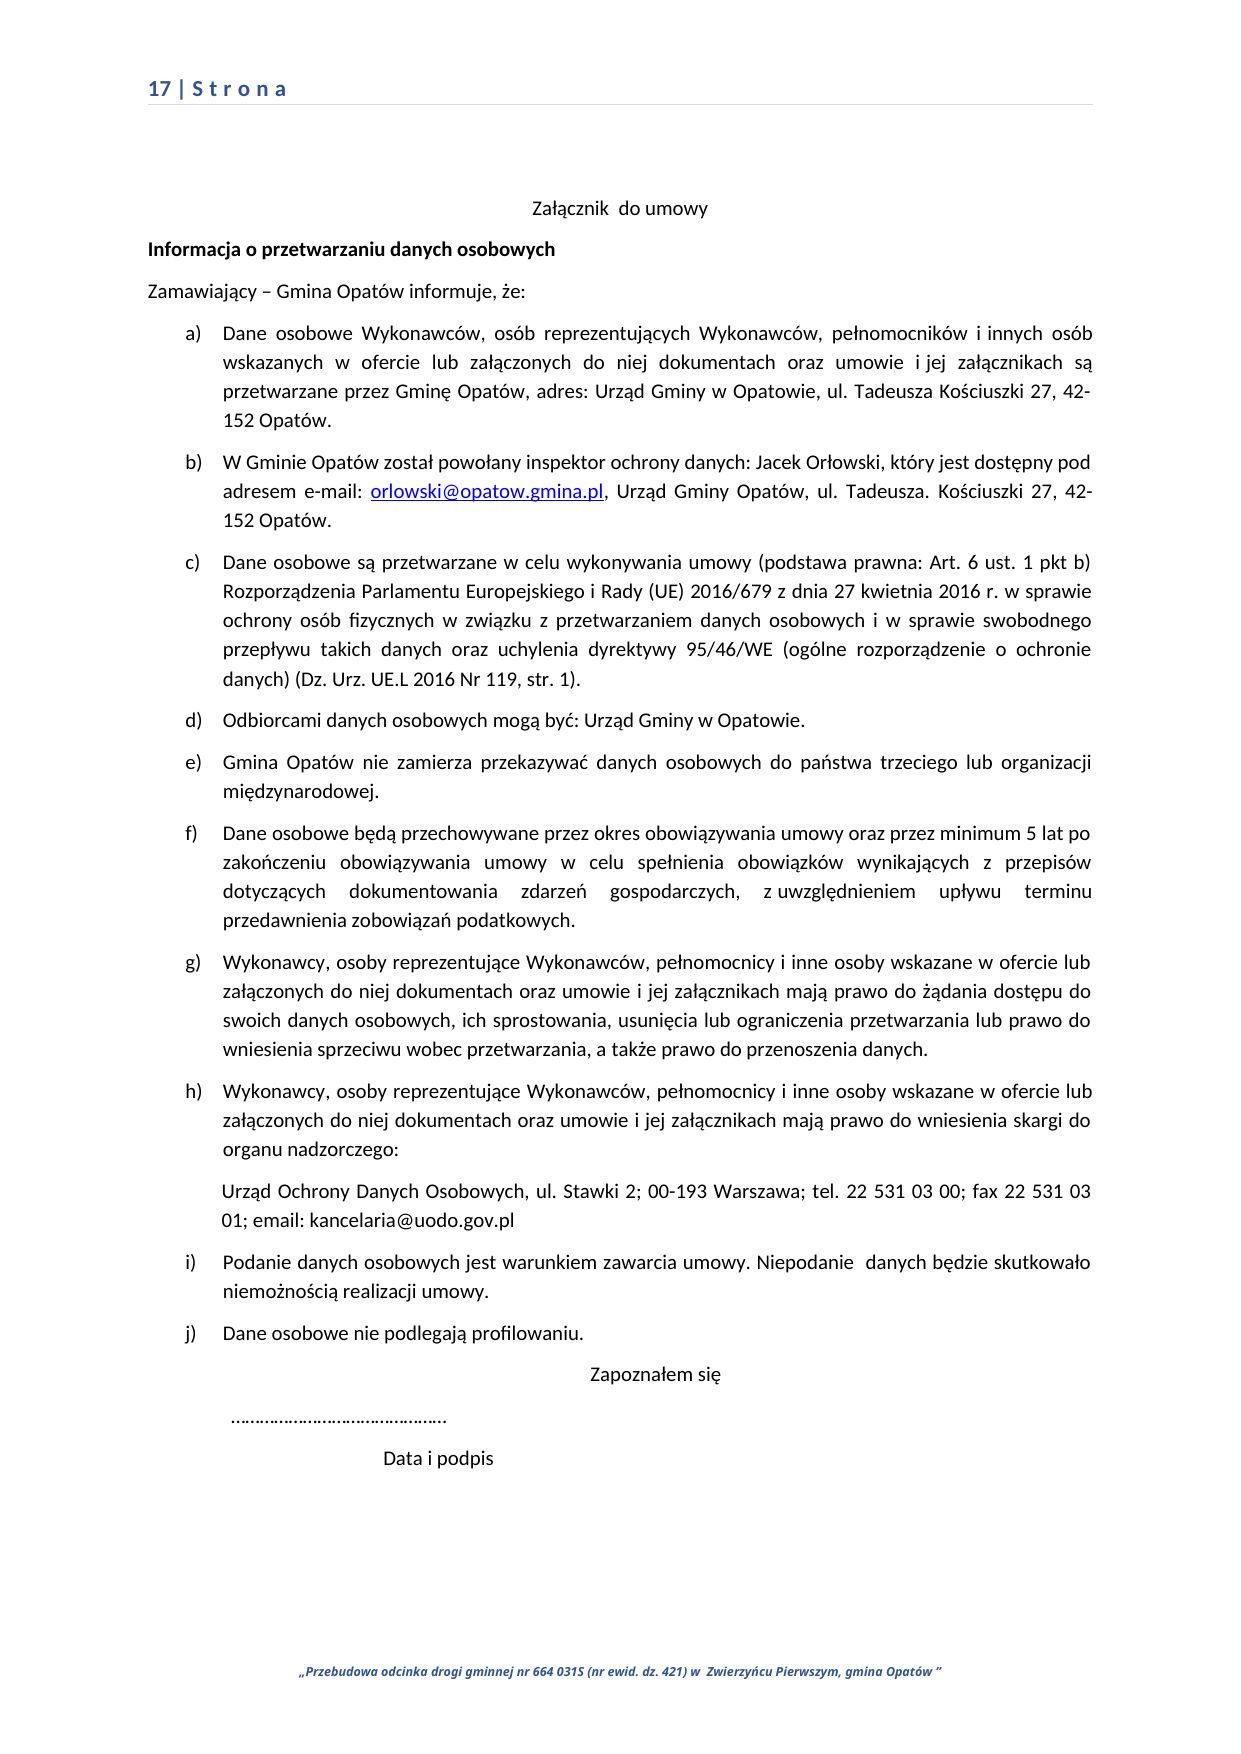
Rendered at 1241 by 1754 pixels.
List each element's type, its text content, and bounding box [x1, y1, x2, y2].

list Dane osobowe Wykonawców, osób reprezentujących Wykonawców, pełnomocników i innych osób wskazanych w ofercie lub załączonych do niej dokumentach oraz umowie i jej załącznikach są przetwarzane przez Gminę Opatów, adres: Urząd Gminy w Opatowie, ul. Tadeusza Kościuszki 27, 42-152 Opatów. [185, 320, 1093, 433]
list W Gminie Opatów został powołany inspektor ochrony danych: Jacek Orłowski, który jest dostępny pod adresem e-mail: orlowski@opatow.gmina.pl, Urząd Gminy Opatów, ul. Tadeusza. Kościuszki 27, 42-152 Opatów. [185, 449, 1093, 533]
list Podanie danych osobowych jest warunkiem zawarcia umowy. Niepodanie danych będzie skutkowało niemożnością realizacji umowy. [185, 1249, 1093, 1304]
list Dane osobowe są przetwarzane w celu wykonywania umowy (podstawa prawna: Art. 6 ust. 1 pkt b) Rozporządzenia Parlamentu Europejskiego i Rady (UE) 2016/679 z dnia 27 kwietnia 2016 r. w sprawie ochrony osób fizycznych w związku z przetwarzaniem danych osobowych i w sprawie swobodnego przepływu takich danych oraz uchylenia dyrektywy 95/46/WE (ogólne rozporządzenie o ochronie danych) (Dz. Urz. UE.L 2016 Nr 119, str. 1). [185, 549, 1093, 691]
text Załącznik do umowy [148, 195, 1093, 220]
list Wykonawcy, osoby reprezentujące Wykonawców, pełnomocnicy i inne osoby wskazane w ofercie lub załączonych do niej dokumentach oraz umowie i jej załącznikach mają prawo do żądania dostępu do swoich danych osobowych, ich sprostowania, usunięcia lub ograniczenia przetwarzania lub prawo do wniesienia sprzeciwu wobec przetwarzania, a także prawo do przenoszenia danych. [185, 949, 1093, 1062]
list Odbiorcami danych osobowych mogą być: Urząd Gminy w Opatowie. [185, 707, 1093, 733]
list Wykonawcy, osoby reprezentujące Wykonawców, pełnomocnicy i inne osoby wskazane w ofercie lub załączonych do niej dokumentach oraz umowie i jej załącznikach mają prawo do wniesienia skargi do organu nadzorczego: [185, 1078, 1093, 1162]
list Gmina Opatów nie zamierza przekazywać danych osobowych do państwa trzeciego lub organizacji międzynarodowej. [185, 749, 1093, 804]
text Urząd Ochrony Danych Osobowych, ul. Stawki 2; 00-193 Warszawa; tel. 22 531 03 00; fax 22 531 03 01; email: kancelaria@uodo.gov.pl [221, 1178, 1093, 1233]
text Zapoznałem się [148, 1362, 1093, 1387]
text ……………………………………… [148, 1403, 1093, 1429]
list Dane osobowe będą przechowywane przez okres obowiązywania umowy oraz przez minimum 5 lat po zakończeniu obowiązywania umowy w celu spełnienia obowiązków wynikających z przepisów dotyczących dokumentowania zdarzeń gospodarczych, z uwzględnieniem upływu terminu przedawnienia zobowiązań podatkowych. [185, 820, 1093, 933]
list Dane osobowe nie podlegają profilowaniu. [185, 1320, 1093, 1345]
text Informacja o przetwarzaniu danych osobowych [148, 237, 1093, 262]
text Data i podpis [148, 1445, 1093, 1470]
text Zamawiający – Gmina Opatów informuje, że: [148, 278, 1093, 304]
